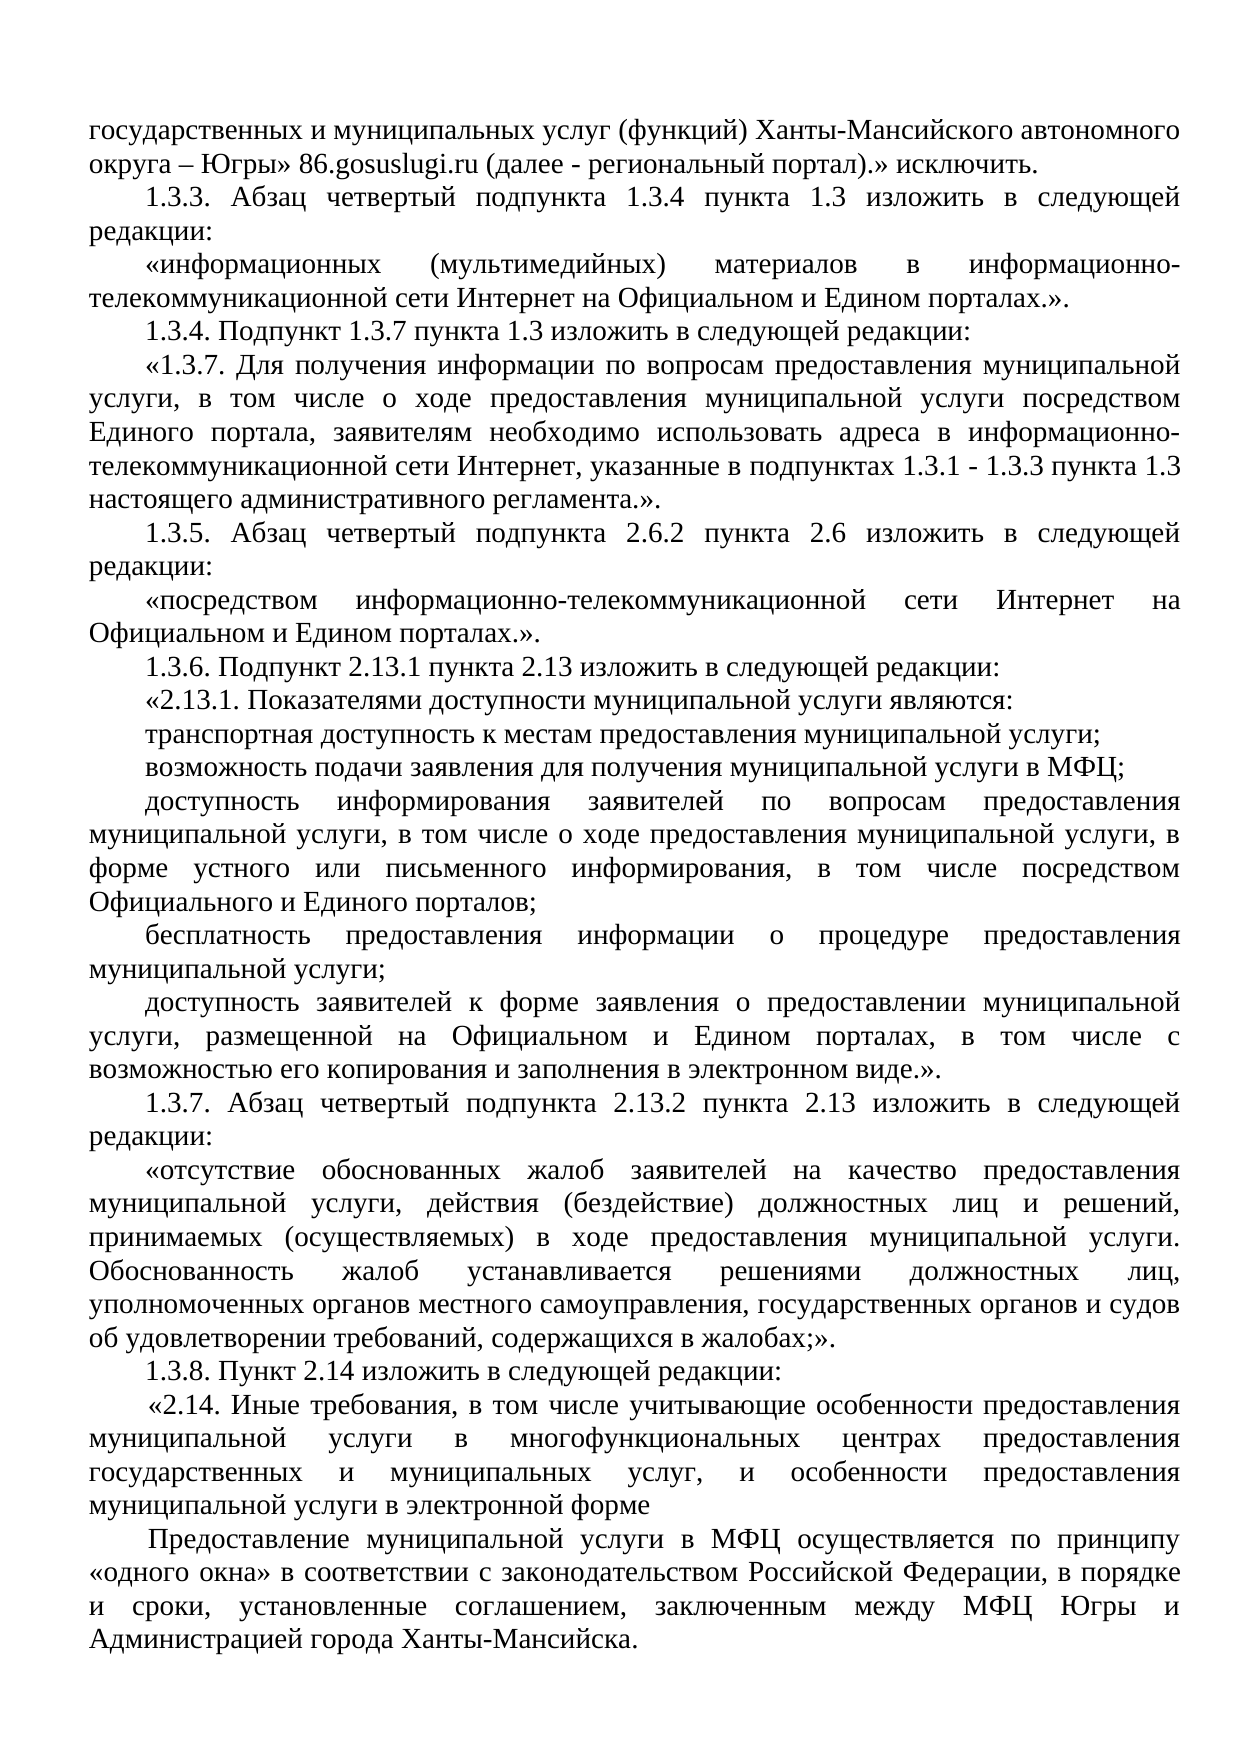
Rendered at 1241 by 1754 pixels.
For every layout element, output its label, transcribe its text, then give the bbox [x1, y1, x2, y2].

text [89, 112, 1181, 179]
text «информационных (мультимедийных) материалов в информационно-телекоммуникационной сети Интернет на Официальном и Едином порталах.». [89, 246, 1181, 313]
text 1.3.8. Пункт 2.14 изложить в следующей редакции: [89, 1353, 1181, 1387]
text «2.14. Иные требования, в том числе учитывающие особенности предоставления муниципальной услуги в многофункциональных центрах предоставления государственных и муниципальных услуг, и особенности предоставления муниципальной услуги в электронной форме [89, 1387, 1181, 1521]
text «посредством информационно-телекоммуникационной сети Интернет на Официальном и Едином порталах.». [89, 582, 1181, 649]
text 1.3.7. Абзац четвертый подпункта 2.13.2 пункта 2.13 изложить в следующей редакции: [89, 1085, 1181, 1152]
text бесплатность предоставления информации о процедуре предоставления муниципальной услуги; [89, 917, 1181, 984]
text возможность подачи заявления для получения муниципальной услуги в МФЦ; [89, 749, 1181, 783]
text «2.13.1. Показателями доступности муниципальной услуги являются: [89, 682, 1181, 716]
text «отсутствие обоснованных жалоб заявителей на качество предоставления муниципальной услуги, действия (бездействие) должностных лиц и решений, принимаемых (осуществляемых) в ходе предоставления муниципальной услуги. Обоснованность жалоб устанавливается решениями должностных лиц, уполномоченных органов местного самоуправления, государственных органов и судов об удовлетворении требований, содержащихся в жалобах;». [89, 1152, 1181, 1353]
text доступность информирования заявителей по вопросам предоставления муниципальной услуги, в том числе о ходе предоставления муниципальной услуги, в форме устного или письменного информирования, в том числе посредством Официального и Единого порталов; [89, 783, 1181, 917]
text 1.3.3. Абзац четвертый подпункта 1.3.4 пункта 1.3 изложить в следующей редакции: [89, 179, 1181, 246]
text транспортная доступность к местам предоставления муниципальной услуги; [89, 716, 1181, 749]
text Предоставление муниципальной услуги в МФЦ осуществляется по принципу «одного окна» в соответствии с законодательством Российской Федерации, в порядке и сроки, установленные соглашением, заключенным между МФЦ Югры и Администрацией города Ханты-Мансийска. [89, 1521, 1181, 1655]
text 1.3.5. Абзац четвертый подпункта 2.6.2 пункта 2.6 изложить в следующей редакции: [89, 515, 1181, 582]
text «1.3.7. Для получения информации по вопросам предоставления муниципальной услуги, в том числе о ходе предоставления муниципальной услуги посредством Единого портала, заявителям необходимо использовать адреса в информационно-телекоммуникационной сети Интернет, указанные в подпунктах 1.3.1 - 1.3.3 пункта 1.3 настоящего административного регламента.». [89, 347, 1181, 515]
text доступность заявителей к форме заявления о предоставлении муниципальной услуги, размещенной на Официальном и Едином порталах, в том числе с возможностью его копирования и заполнения в электронном виде.». [89, 984, 1181, 1085]
text 1.3.4. Подпункт 1.3.7 пункта 1.3 изложить в следующей редакции: [89, 313, 1181, 347]
text 1.3.6. Подпункт 2.13.1 пункта 2.13 изложить в следующей редакции: [89, 649, 1181, 682]
